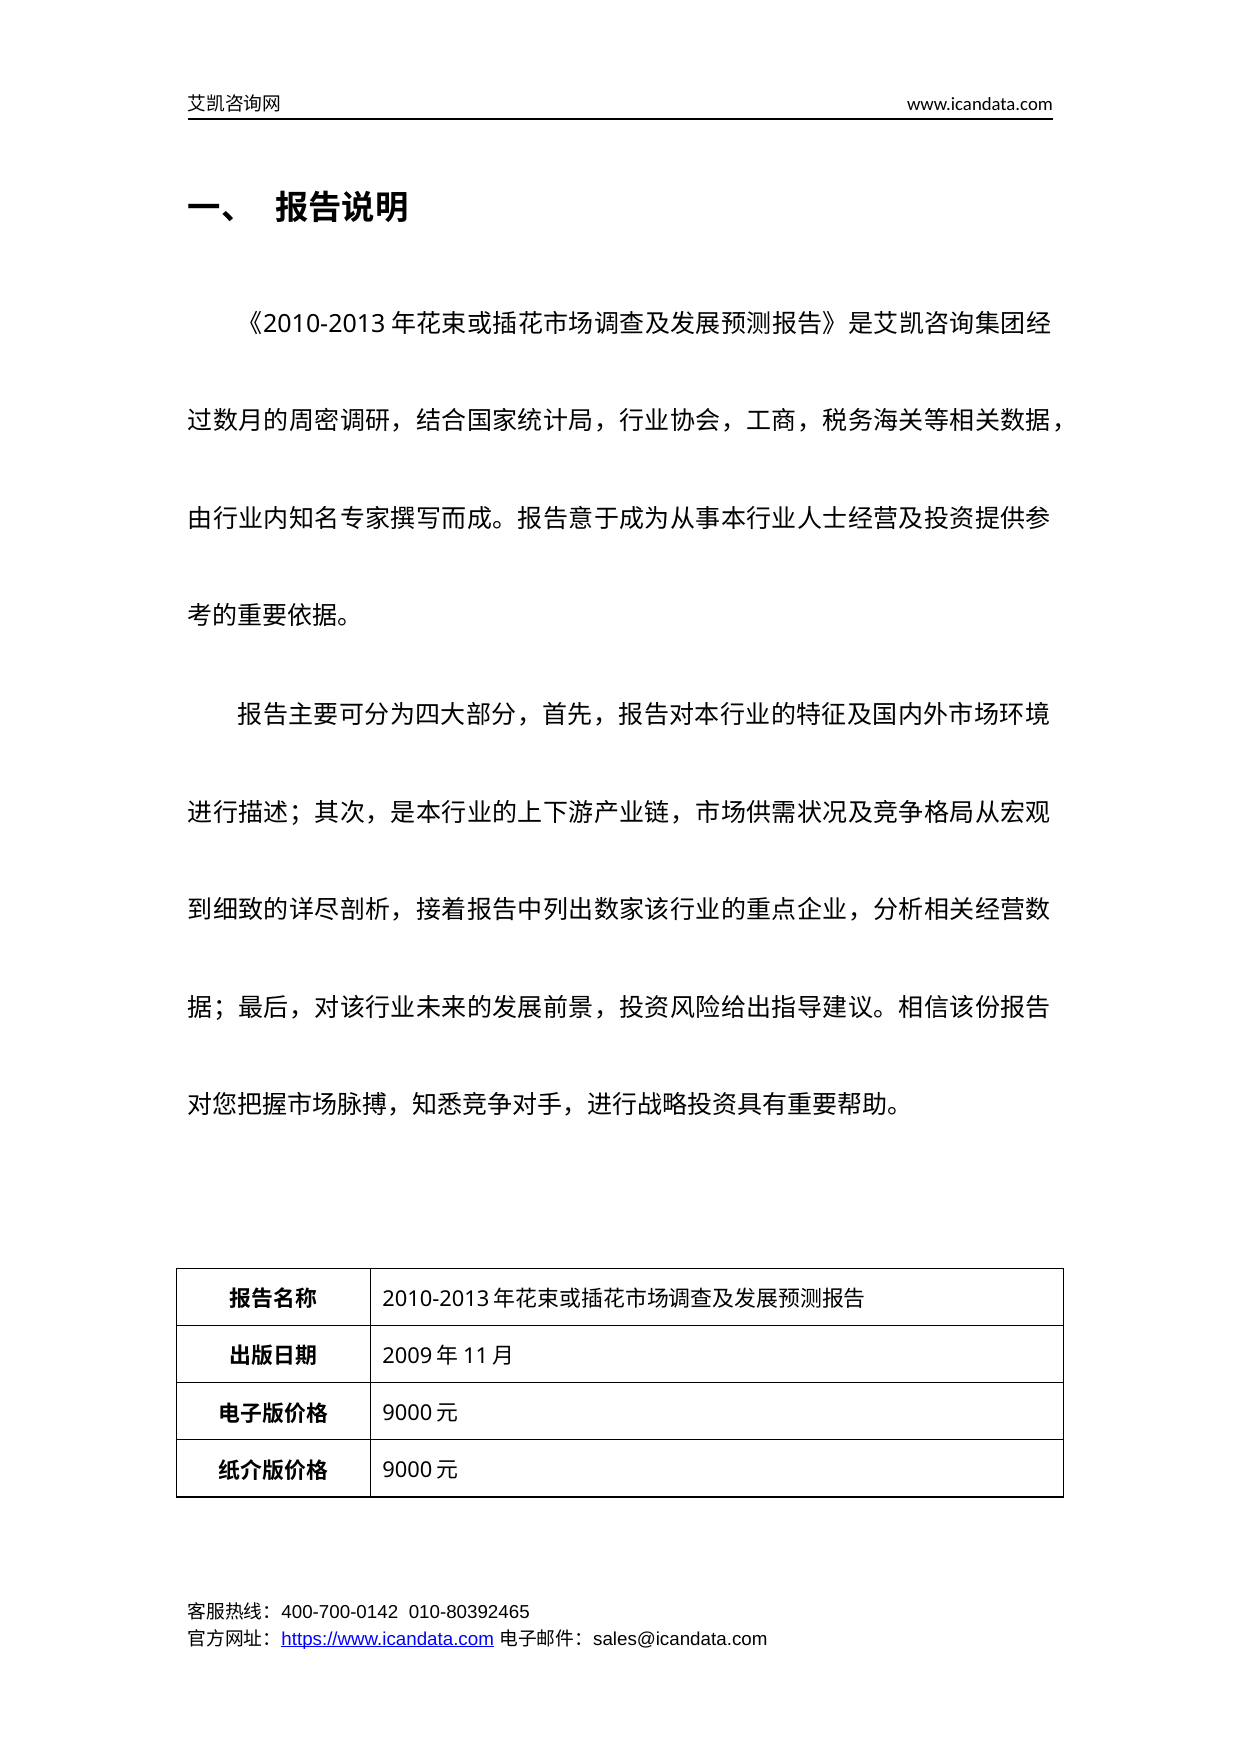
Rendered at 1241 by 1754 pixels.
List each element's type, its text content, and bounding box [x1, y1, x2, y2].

table_cell 出版日期 [177, 1326, 370, 1382]
subtitle 报告说明 [187, 172, 1053, 237]
table_cell 电子版价格 [177, 1383, 370, 1439]
table_cell 2009年11月 [371, 1326, 1063, 1382]
table_cell 9000元 [371, 1440, 1063, 1496]
text 报告主要可分为四大部分，首先，报告对本行业的特征及国内外市场环境进行描述；其次，是本行业的上下游产业链，市场供需状况及竞争格局从宏观到细致的详尽剖析，接着报告中列出数家该行业的重点企业，分析相关经营数据；最后，对该行业未来的发展前景，投资风险给出指导建议。相信该份报告对您把握市场脉搏，知悉竞争对手，进行战略投资具有重要帮助。 [187, 681, 1053, 1136]
table_cell 纸介版价格 [177, 1440, 370, 1496]
table_header 报告名称 [177, 1269, 370, 1325]
table_header 2010-2013年花束或插花市场调查及发展预测报告 [371, 1269, 1063, 1325]
table_cell 9000元 [371, 1383, 1063, 1439]
text 《2010-2013年花束或插花市场调查及发展预测报告》是艾凯咨询集团经过数月的周密调研，结合国家统计局，行业协会，工商，税务海关等相关数据，由行业内知名专家撰写而成。报告意于成为从事本行业人士经营及投资提供参考的重要依据。 [187, 289, 1053, 646]
